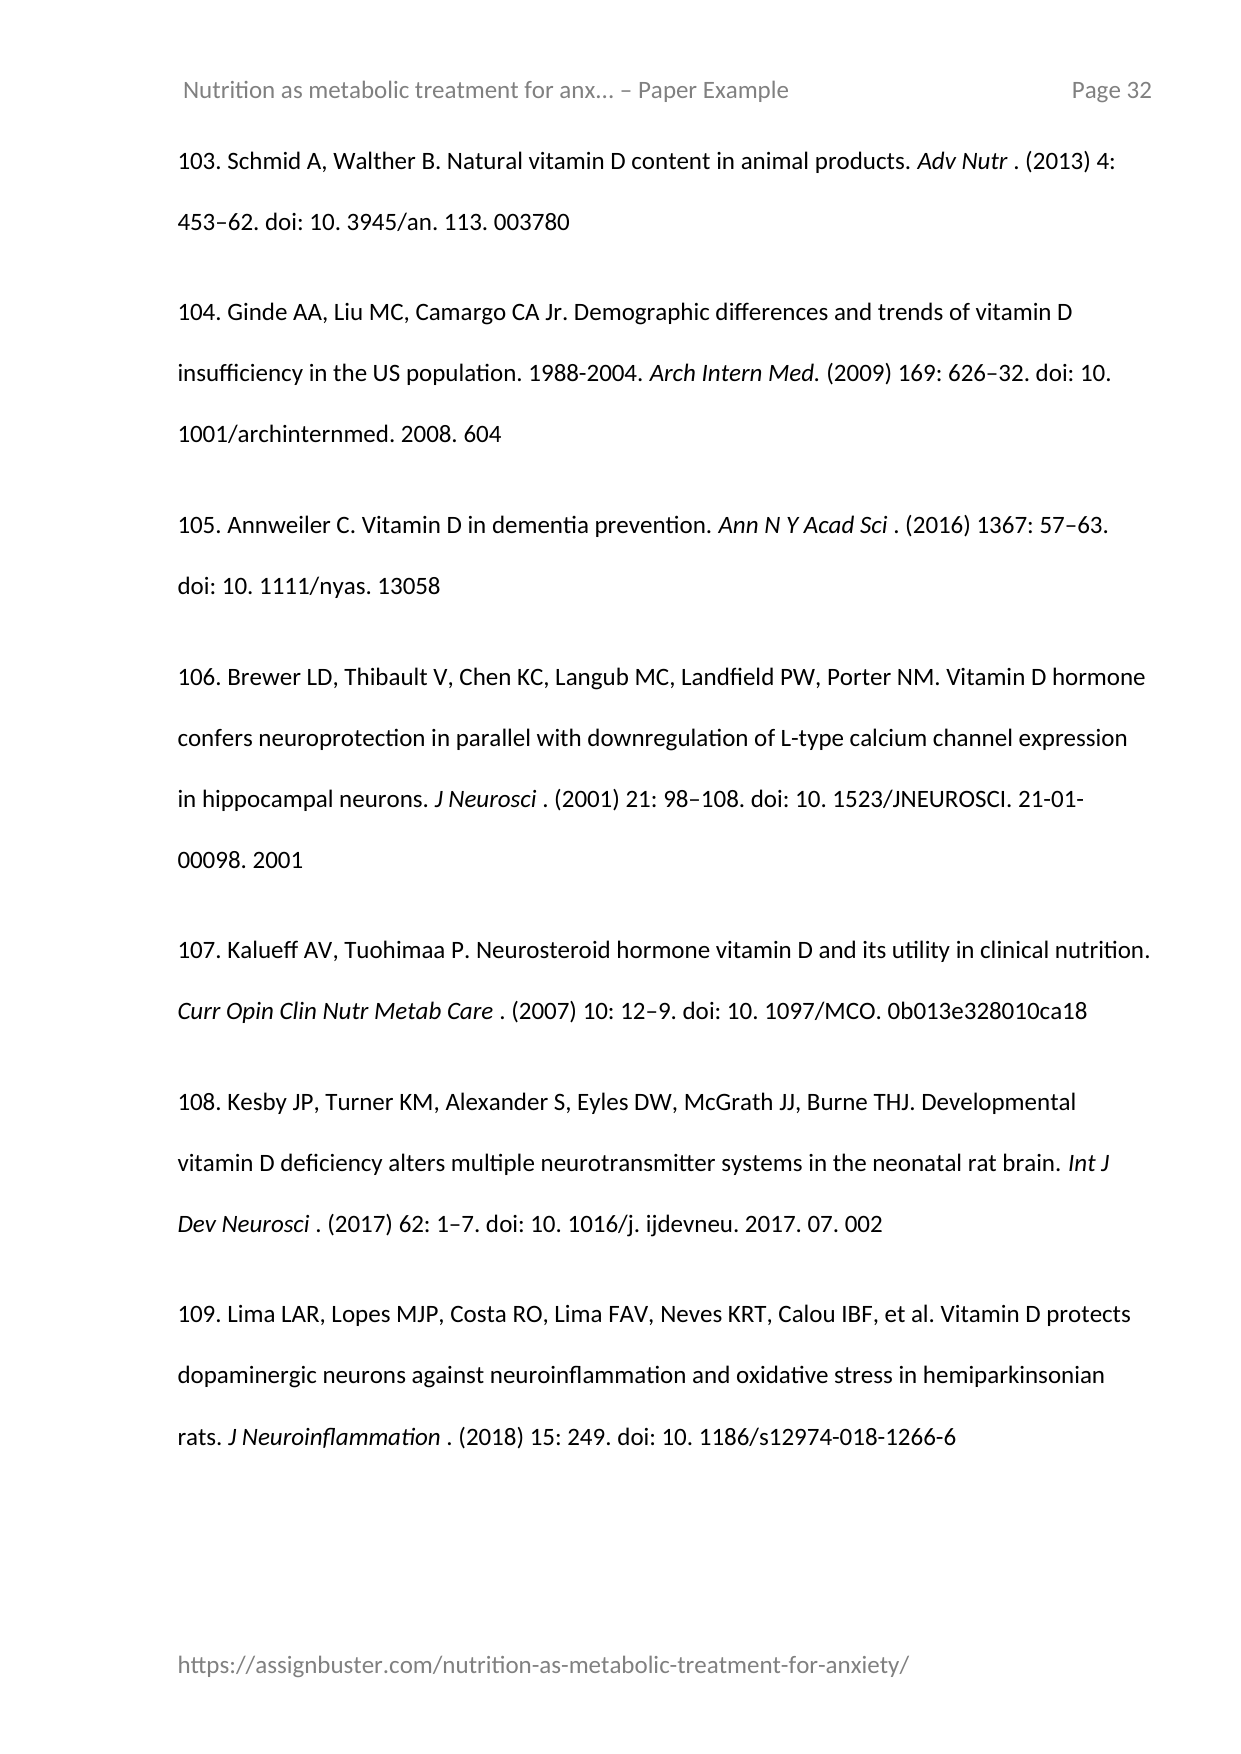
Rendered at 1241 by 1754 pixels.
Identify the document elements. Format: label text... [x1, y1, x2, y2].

text 107. Kalueff AV, Tuohimaa P. Neurosteroid hormone vitamin D and its utility in clinical nutrition. Curr Opin Clin Nutr Metab Care . (2007) 10: 12–9. doi: 10. 1097/MCO. 0b013e328010ca18 [177, 934, 1152, 1026]
text 108. Kesby JP, Turner KM, Alexander S, Eyles DW, McGrath JJ, Burne THJ. Developmental vitamin D deficiency alters multiple neurotransmitter systems in the neonatal rat brain. Int J Dev Neurosci . (2017) 62: 1–7. doi: 10. 1016/j. ijdevneu. 2017. 07. 002 [177, 1086, 1152, 1238]
text 106. Brewer LD, Thibault V, Chen KC, Langub MC, Landfield PW, Porter NM. Vitamin D hormone confers neuroprotection in parallel with downregulation of L-type calcium channel expression in hippocampal neurons. J Neurosci . (2001) 21: 98–108. doi: 10. 1523/JNEUROSCI. 21-01-00098. 2001 [177, 661, 1152, 874]
text 105. Annweiler C. Vitamin D in dementia prevention. Ann N Y Acad Sci . (2016) 1367: 57–63. doi: 10. 1111/nyas. 13058 [177, 509, 1152, 601]
text 109. Lima LAR, Lopes MJP, Costa RO, Lima FAV, Neves KRT, Calou IBF, et al. Vitamin D protects dopaminergic neurons against neuroinflammation and oxidative stress in hemiparkinsonian rats. J Neuroinflammation . (2018) 15: 249. doi: 10. 1186/s12974-018-1266-6 [177, 1298, 1152, 1451]
text 104. Ginde AA, Liu MC, Camargo CA Jr. Demographic differences and trends of vitamin D insufficiency in the US population. 1988-2004. Arch Intern Med. (2009) 169: 626–32. doi: 10. 1001/archinternmed. 2008. 604 [177, 297, 1152, 449]
text 103. Schmid A, Walther B. Natural vitamin D content in animal products. Adv Nutr . (2013) 4: 453–62. doi: 10. 3945/an. 113. 003780 [177, 145, 1152, 237]
